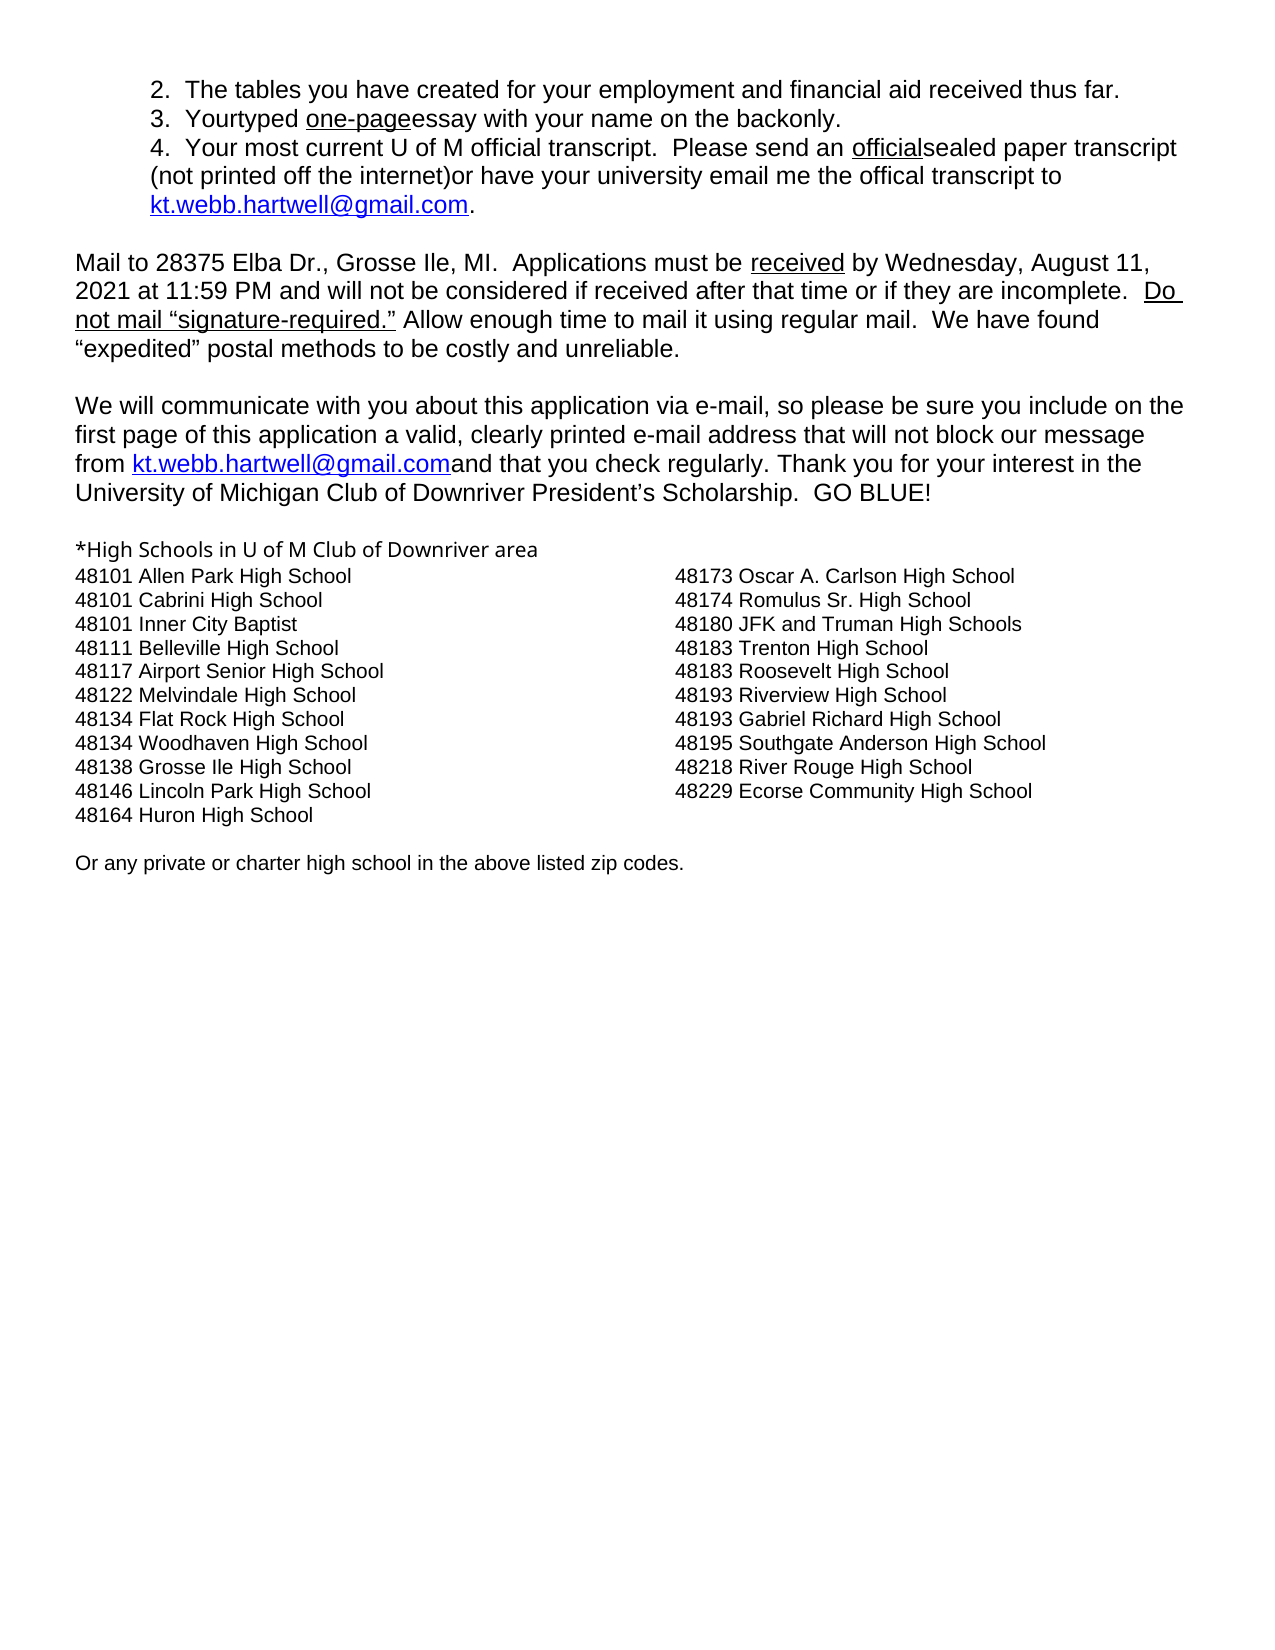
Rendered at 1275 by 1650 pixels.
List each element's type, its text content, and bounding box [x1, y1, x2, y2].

text 48134 Woodhaven High School 48195 Southgate Anderson High School [75, 731, 1200, 755]
text 48146 Lincoln Park High School 48229 Ecorse Community High School [75, 779, 1200, 803]
text 48138 Grosse Ile High School 48218 River Rouge High School [75, 755, 1200, 779]
text 48101 Inner City Baptist 48180 JFK and Truman High Schools [75, 611, 1200, 635]
text Mail to 28375 Elba Dr., Grosse Ile, MI. Applications must be received by Wednesday, August 11, 2021 at 11:59 PM and will not be considered if received after that time or if they are incomplete. Do not mail “signature-required.” Allow enough time to mail it using regular mail. We have found “expedited” postal methods to be costly and unreliable. [75, 247, 1200, 362]
text 48164 Huron High School [75, 803, 1200, 827]
text Or any private or charter high school in the above listed zip codes. [75, 851, 1200, 875]
text 48134 Flat Rock High School 48193 Gabriel Richard High School [75, 707, 1200, 731]
text 4. Your most current U of M official transcript. Please send an officialsealed paper transcript (not printed off the internet)or have your university email me the offical transcript to kt.webb.hartwell@gmail.com. [150, 132, 1200, 219]
text 48101 Cabrini High School 48174 Romulus Sr. High School [75, 587, 1200, 611]
text 48117 Airport Senior High School 48183 Roosevelt High School [75, 659, 1200, 683]
text 48111 Belleville High School 48183 Trenton High School [75, 635, 1200, 659]
text *High Schools in U of M Club of Downriver area [75, 535, 1200, 563]
text 48122 Melvindale High School 48193 Riverview High School [75, 683, 1200, 707]
text 3. Yourtyped one-pageessay with your name on the backonly. [75, 104, 1200, 132]
text We will communicate with you about this application via e-mail, so please be sure you include on the first page of this application a valid, clearly printed e-mail address that will not block our message from kt.webb.hartwell@gmail.comand that you check regularly. Thank you for your interest in the University of Michigan Club of Downriver President’s Scholarship. GO BLUE! [75, 391, 1200, 506]
text 2. The tables you have created for your employment and financial aid received thus far. [75, 75, 1200, 104]
text 48101 Allen Park High School 48173 Oscar A. Carlson High School [75, 563, 1200, 587]
